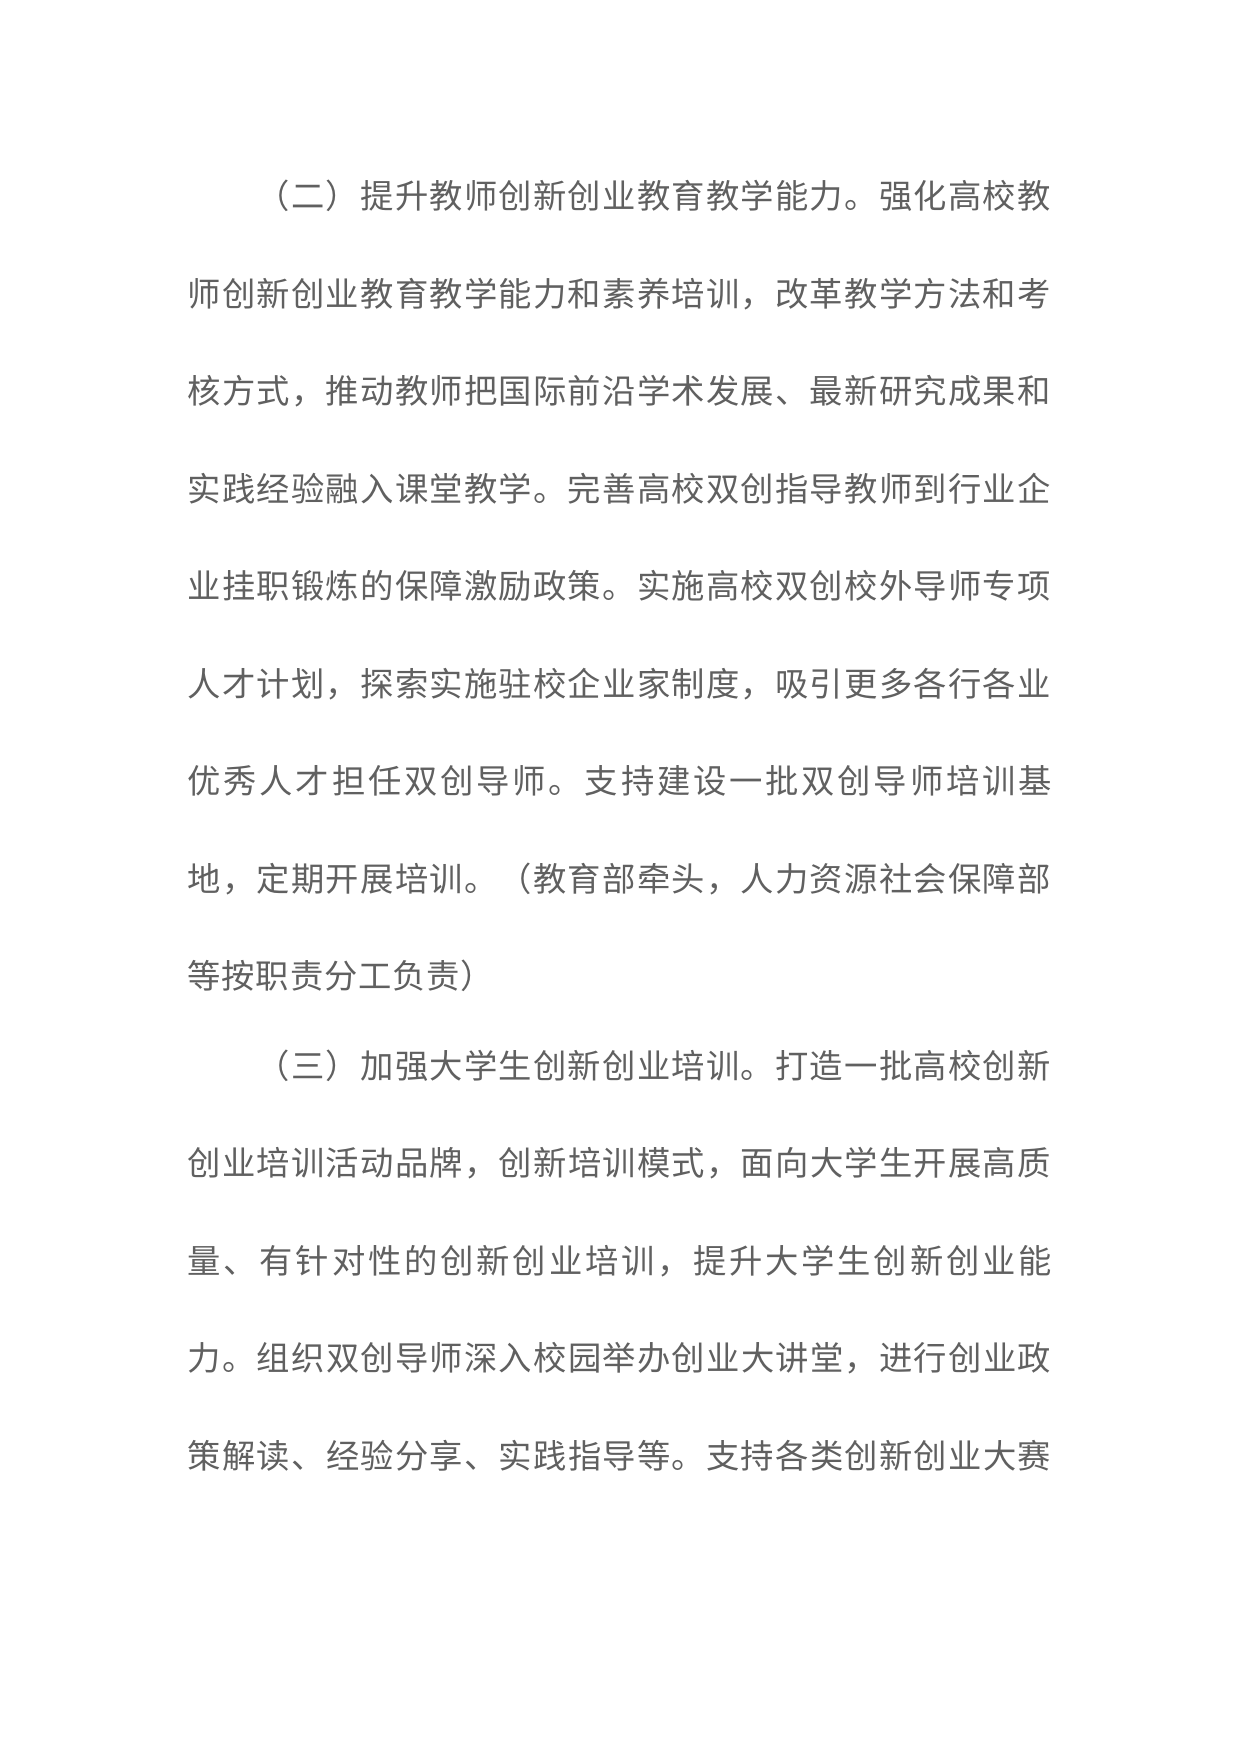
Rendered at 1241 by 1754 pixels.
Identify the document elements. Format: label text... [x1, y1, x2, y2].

text （二）提升教师创新创业教育教学能力。强化高校教师创新创业教育教学能力和素养培训，改革教学方法和考核方式，推动教师把国际前沿学术发展、最新研究成果和实践经验融入课堂教学。完善高校双创指导教师到行业企业挂职锻炼的保障激励政策。实施高校双创校外导师专项人才计划，探索实施驻校企业家制度，吸引更多各行各业优秀人才担任双创导师。支持建设一批双创导师培训基地，定期开展培训。（教育部牵头，人力资源社会保障部等按职责分工负责） [187, 162, 1053, 1007]
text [187, 1031, 1053, 1486]
